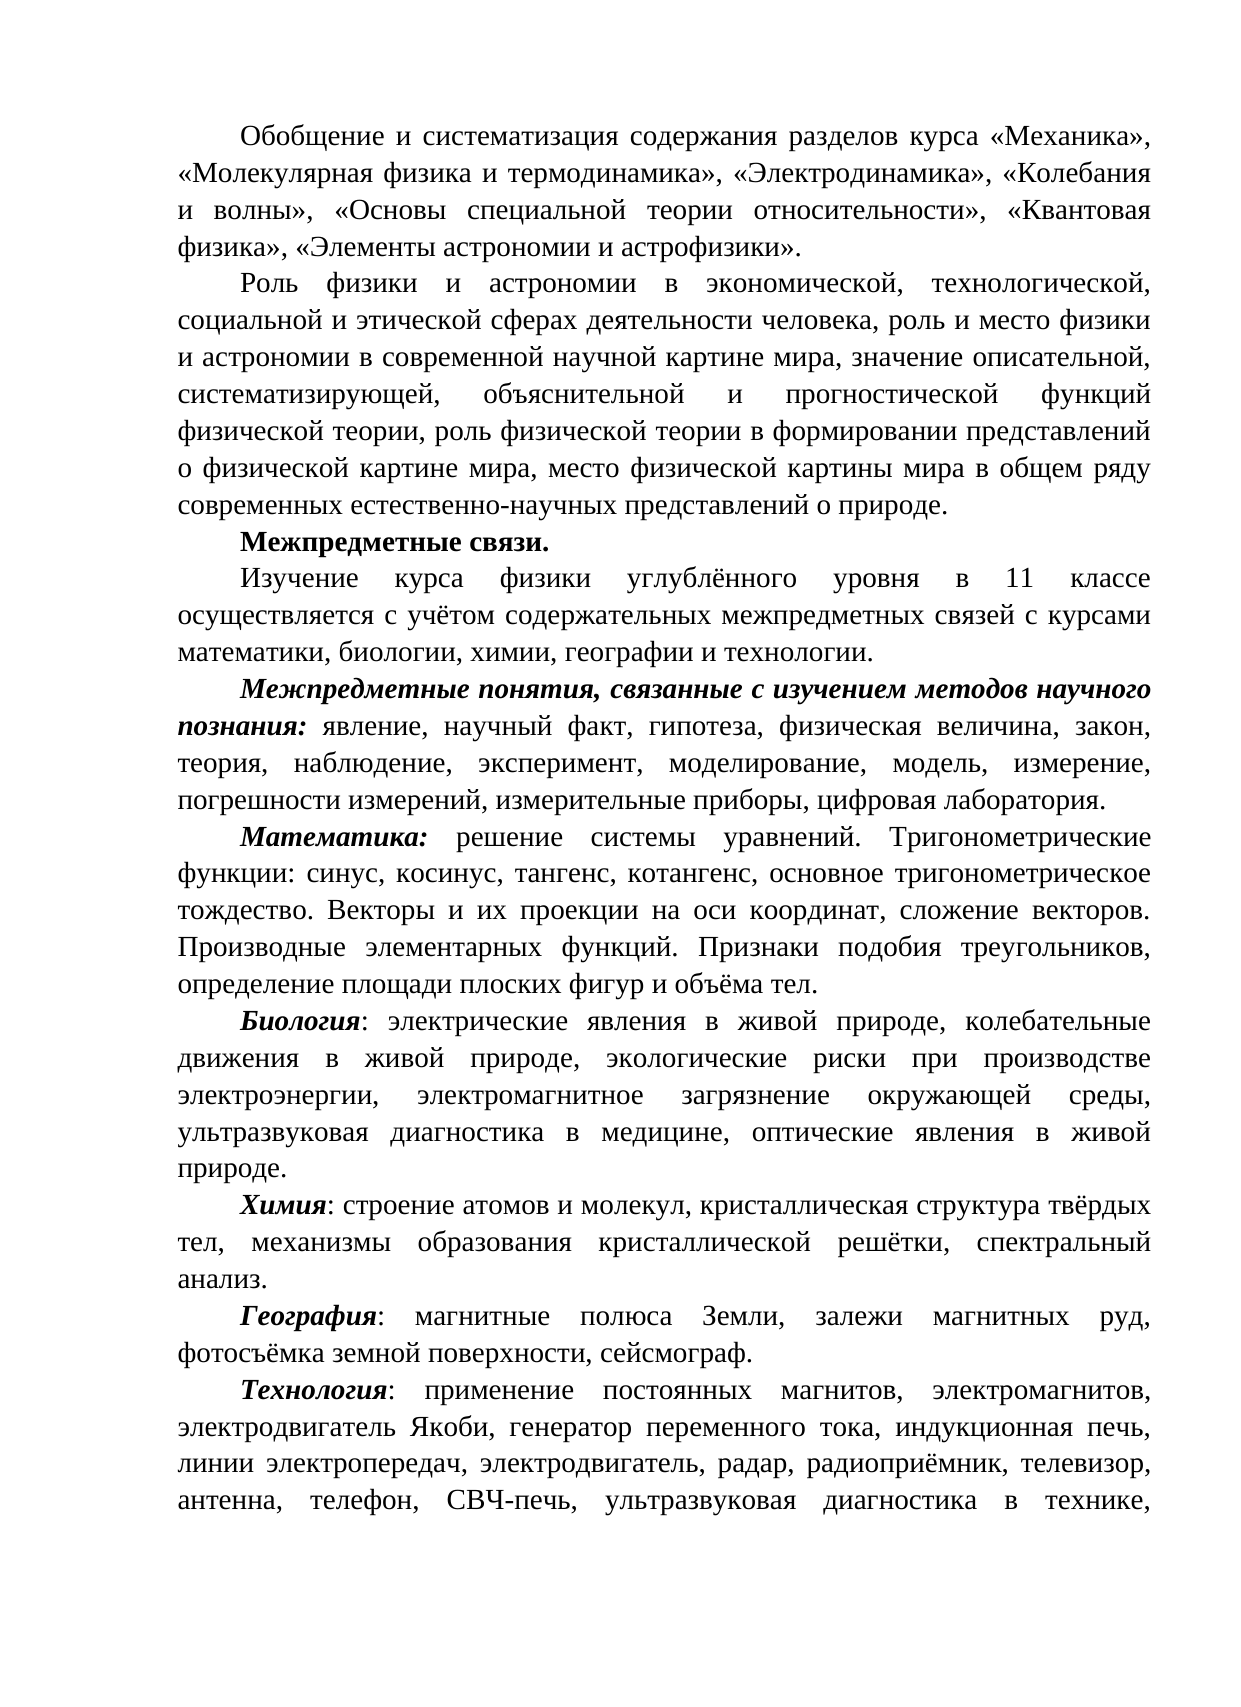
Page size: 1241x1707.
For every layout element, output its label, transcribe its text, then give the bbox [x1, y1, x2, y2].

text Математика: решение системы уравнений. Тригонометрические функции: синус, косинус, тангенс, котангенс, основное тригонометрическое тождество. Векторы и их проекции на оси координат, сложение векторов. Производные элементарных функций. Признаки подобия треугольников, определение площади плоских фигур и объёма тел. [177, 819, 1152, 1000]
text Биология: электрические явления в живой природе, колебательные движения в живой природе, экологические риски при производстве электроэнергии, электромагнитное загрязнение окружающей среды, ультразвуковая диагностика в медицине, оптические явления в живой природе. [177, 1003, 1152, 1184]
text Обобщение и систематизация содержания разделов курса «Механика», «Молекулярная физика и термодинамика», «Электродинамика», «Колебания и волны», «Основы специальной теории относительности», «Квантовая физика», «Элементы астрономии и астрофизики». [177, 118, 1152, 262]
text Роль физики и астрономии в экономической, технологической, социальной и этической сферах деятельности человека, роль и место физики и астрономии в современной научной картине мира, значение описательной, систематизирующей, объяснительной и прогностической функций физической теории, роль физической теории в формировании представлений о физической картине мира, место физической картины мира в общем ряду современных естественно-научных представлений о природе. [177, 266, 1152, 520]
text География: магнитные полюса Земли, залежи магнитных руд, фотосъёмка земной поверхности, сейсмограф. [177, 1298, 1152, 1368]
text Межпредметные связи. [177, 524, 1152, 557]
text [177, 1372, 1152, 1516]
text Химия: строение атомов и молекул, кристаллическая структура твёрдых тел, механизмы образования кристаллической решётки, спектральный анализ. [177, 1187, 1152, 1295]
text Изучение курса физики углублённого уровня в 11 классе осуществляется с учётом содержательных межпредметных связей с курсами математики, биологии, химии, географии и технологии. [177, 561, 1152, 668]
text Межпредметные понятия, связанные с изучением методов научного познания: явление, научный факт, гипотеза, физическая величина, закон, теория, наблюдение, эксперимент, моделирование, модель, измерение, погрешности измерений, измерительные приборы, цифровая лаборатория. [177, 671, 1152, 815]
